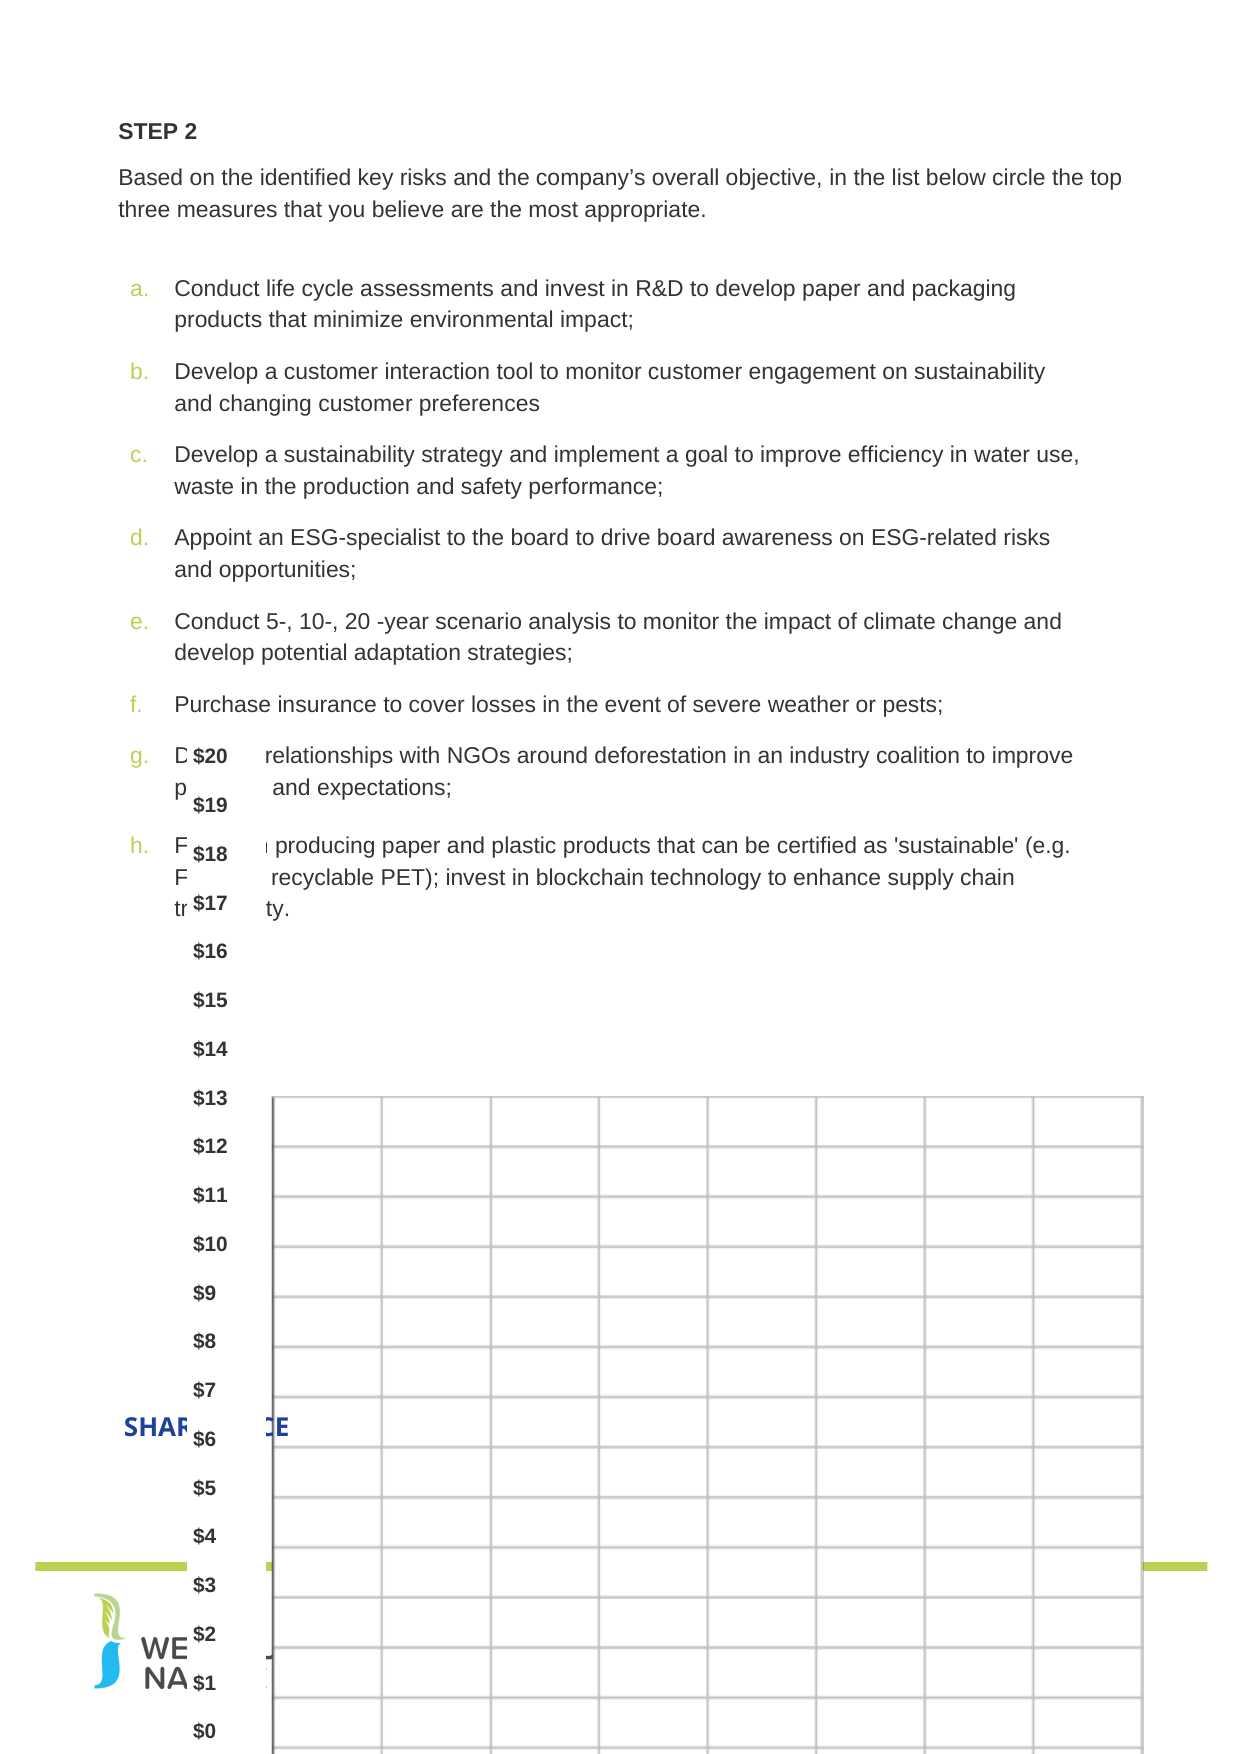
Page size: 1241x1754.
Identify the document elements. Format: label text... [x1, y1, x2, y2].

table_cell $3 [187, 1559, 266, 1608]
table_cell $1 [187, 1656, 266, 1705]
list Based on the identified key risks and the company’s overall objective, in the list below circle the top three measures that you believe are the most appropriate. [118, 163, 1122, 223]
table_cell $8 [187, 1315, 266, 1364]
table_cell $5 [187, 1461, 266, 1510]
table_cell $17 [187, 876, 266, 925]
table_cell $7 [187, 1364, 266, 1413]
table_cell $6 [187, 1413, 266, 1461]
table_cell $13 [187, 1071, 266, 1120]
picture [266, 1096, 1208, 1754]
table_cell $15 [187, 974, 266, 1023]
table_cell $9 [187, 1266, 266, 1315]
table_cell $0 [187, 1705, 266, 1754]
table_header $20 [187, 730, 266, 779]
text STEP 2 [118, 118, 1122, 144]
table_cell $14 [187, 1023, 266, 1071]
table_cell $4 [187, 1510, 266, 1559]
table_cell $19 [187, 779, 266, 828]
table_cell $2 [187, 1608, 266, 1656]
table_cell $16 [187, 925, 266, 974]
table_cell $11 [187, 1169, 266, 1218]
picture [35, 1562, 187, 1719]
table_cell $18 [187, 828, 266, 876]
table_cell $12 [187, 1120, 266, 1169]
table_cell $10 [187, 1218, 266, 1266]
